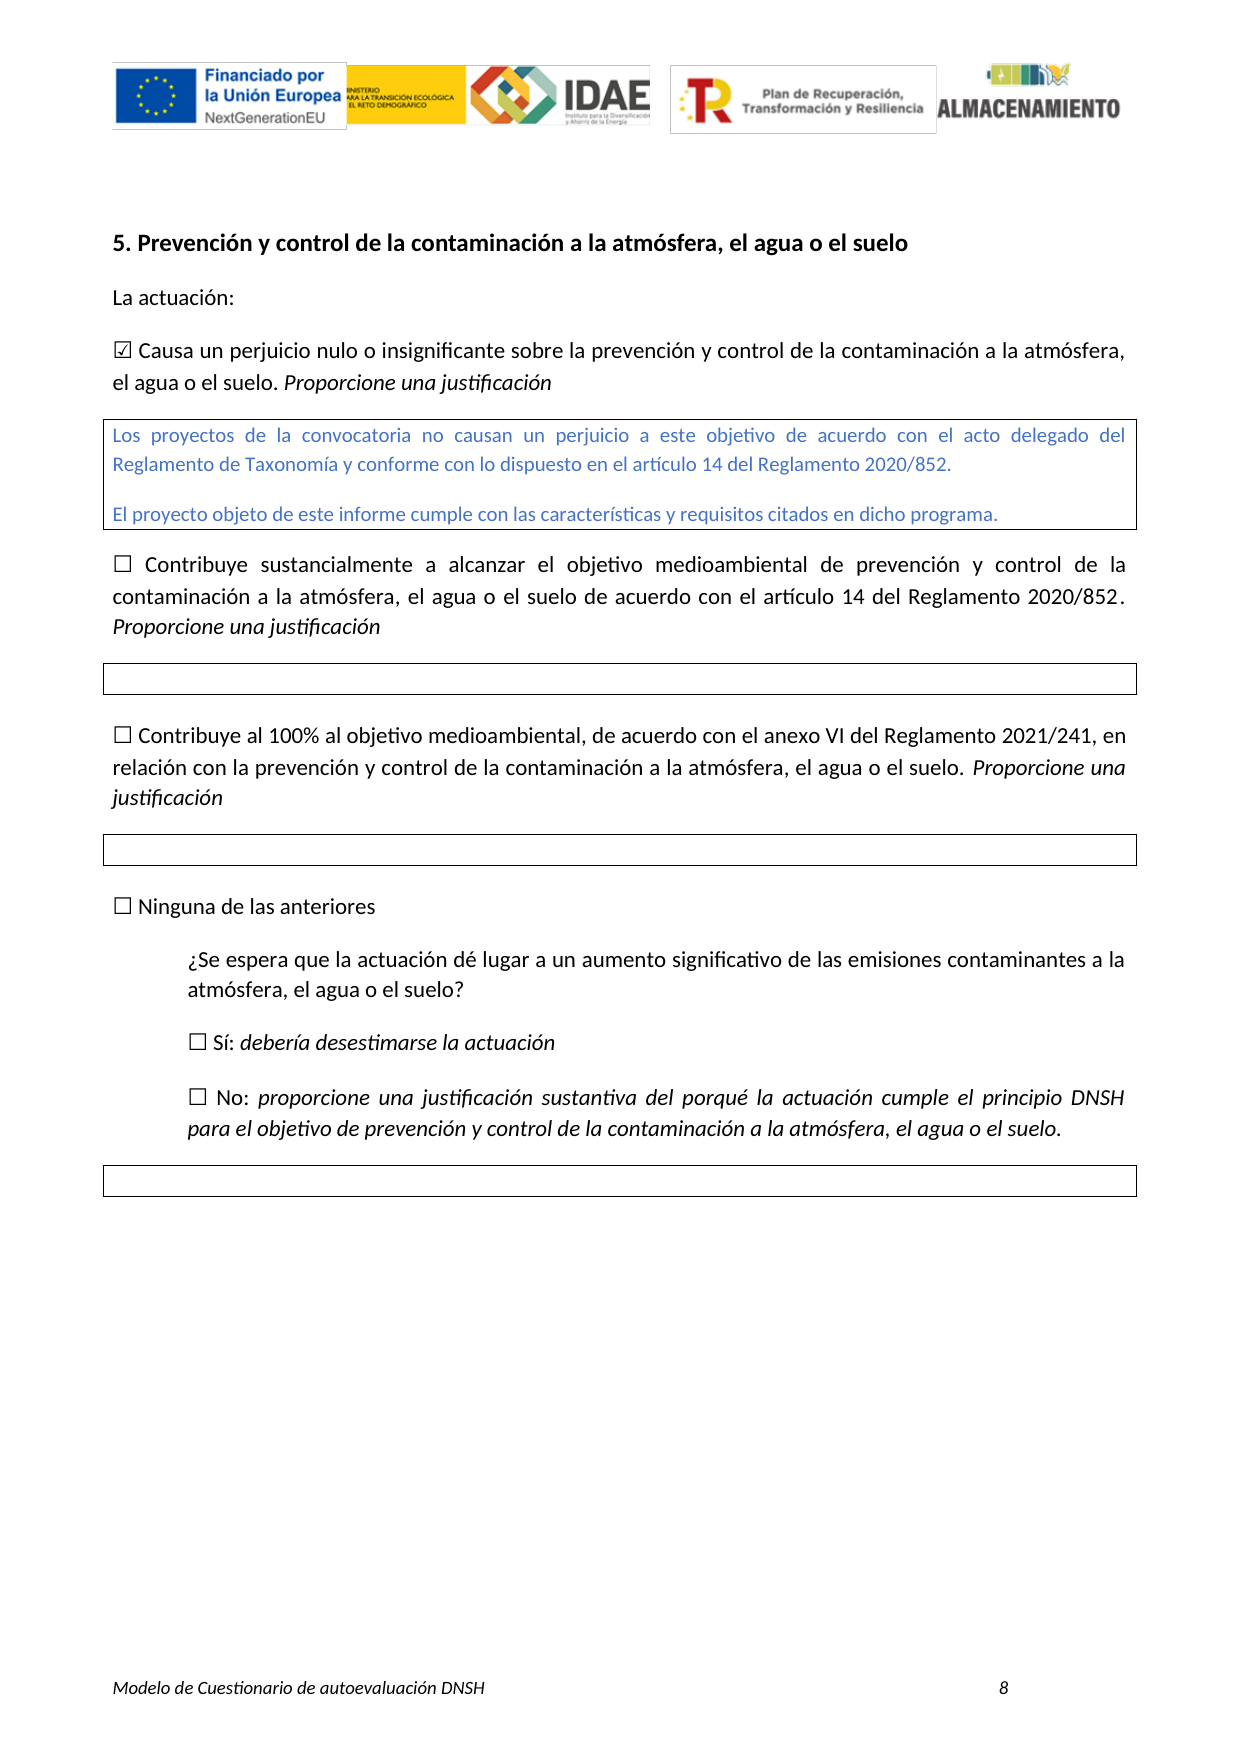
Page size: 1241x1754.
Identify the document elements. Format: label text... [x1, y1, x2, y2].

text La actuación: [112, 283, 1128, 311]
subtitle 5. Prevención y control de la contaminación a la atmósfera, el agua o el suelo [112, 228, 1128, 258]
text ☐ Contribuye al 100% al objetivo medioambiental, de acuerdo con el anexo VI del Reglamento 2021/241, en relación con la prevención y control de la contaminación a la atmósfera, el agua o el suelo. Proporcione una justificación [112, 719, 1128, 811]
text ¿Se espera que la actuación dé lugar a un aumento significativo de las emisiones contaminantes a la atmósfera, el agua o el suelo? [187, 945, 1128, 1003]
picture [112, 44, 1143, 138]
text ☐ No: proporcione una justificación sustantiva del porqué la actuación cumple el principio DNSH para el objetivo de prevención y control de la contaminación a la atmósfera, el agua o el suelo. [187, 1081, 1128, 1142]
text ☑ Causa un perjuicio nulo o insignificante sobre la prevención y control de la contaminación a la atmósfera, el agua o el suelo. Proporcione una justificación [112, 334, 1128, 396]
text El proyecto objeto de este informe cumple con las características y requisitos citados en dicho programa. [104, 498, 1136, 529]
text ☐ Ninguna de las anteriores [112, 890, 1128, 922]
text ☐ Sí: debería desestimarse la actuación [187, 1026, 1128, 1057]
text ☐ Contribuye sustancialmente a alcanzar el objetivo medioambiental de prevención y control de la contaminación a la atmósfera, el agua o el suelo de acuerdo con el artículo 14 del Reglamento 2020/852. Proporcione una justificación [112, 548, 1128, 640]
text Los proyectos de la convocatoria no causan un perjuicio a este objetivo de acuerdo con el acto delegado del Reglamento de Taxonomía y conforme con lo dispuesto en el artículo 14 del Reglamento 2020/852. [104, 420, 1136, 477]
